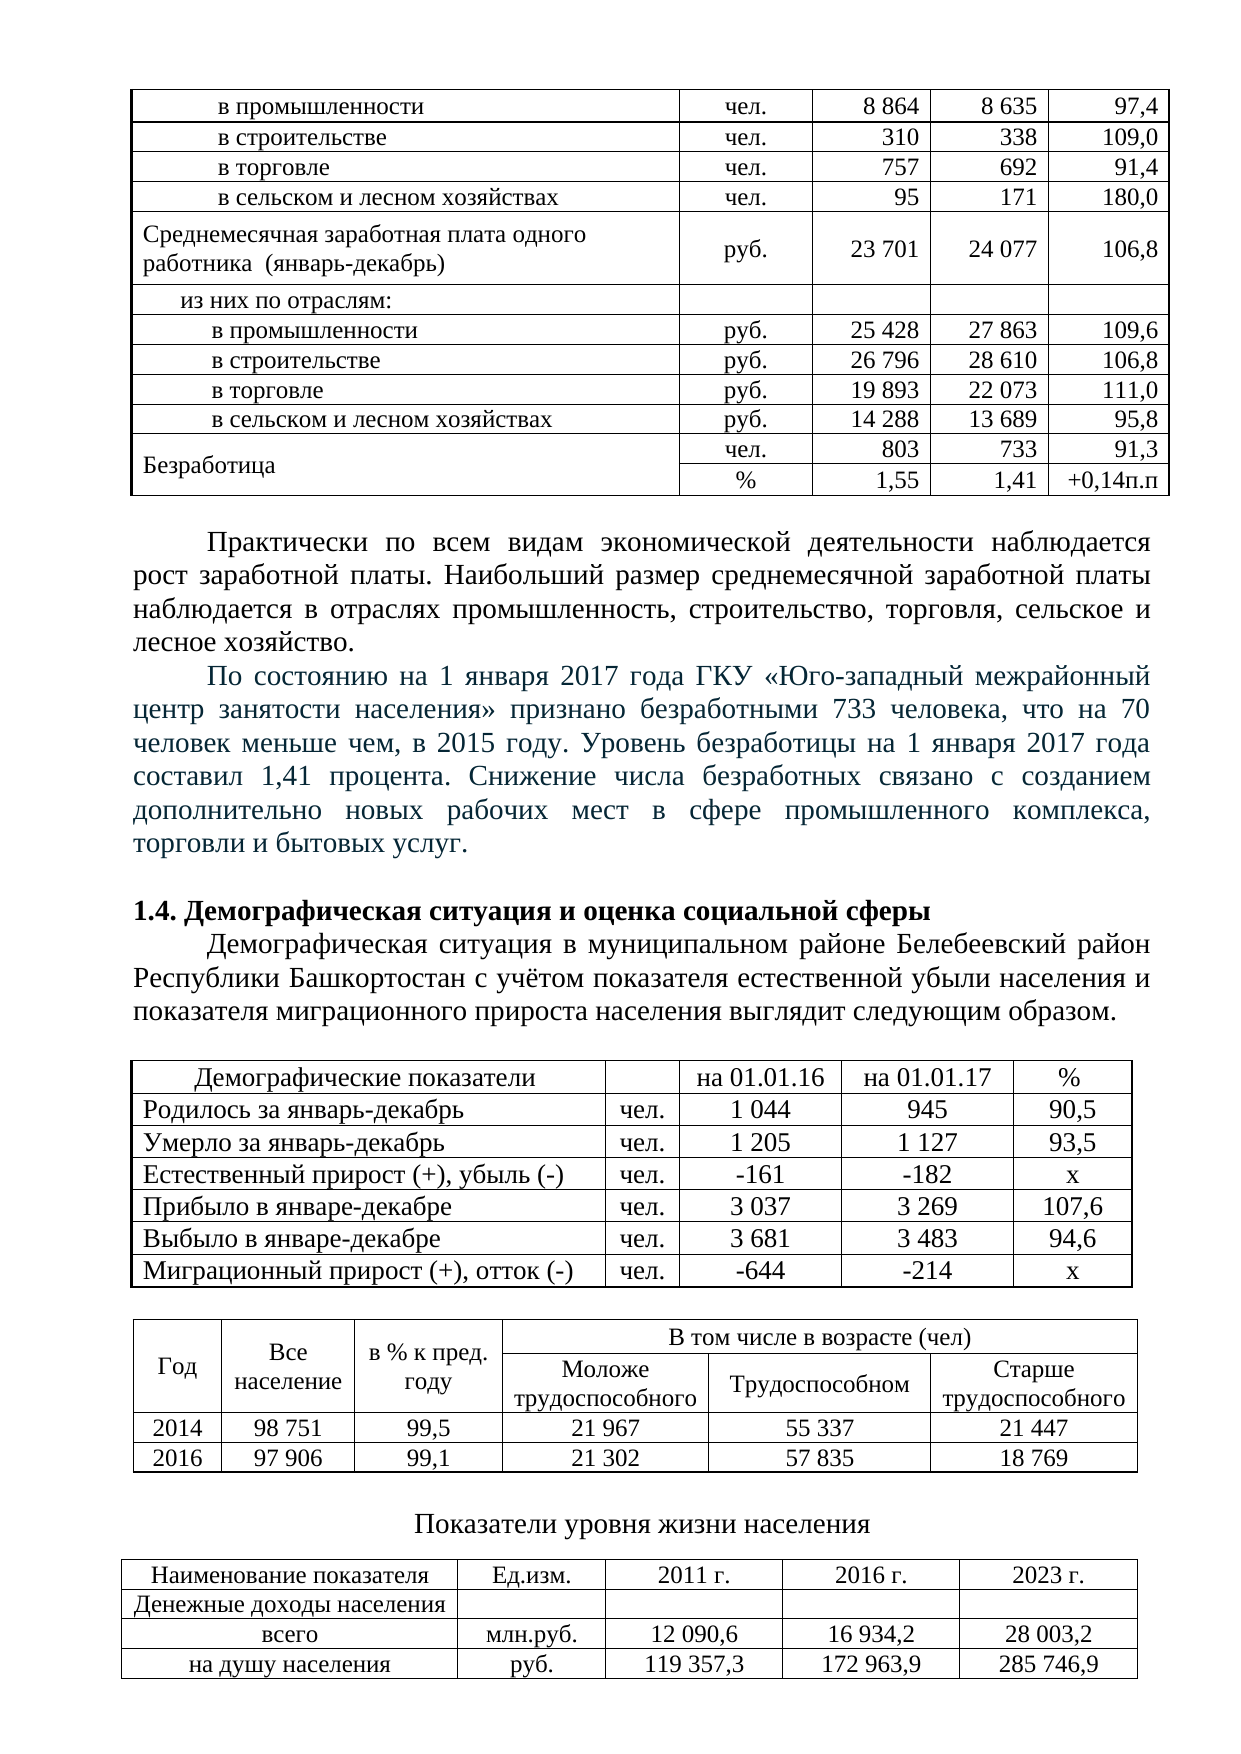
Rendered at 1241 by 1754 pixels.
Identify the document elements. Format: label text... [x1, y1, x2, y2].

table_cell 91,3 [1049, 434, 1168, 463]
table_cell Прибыло в январе-декабре [133, 1190, 605, 1221]
table_cell 1 205 [680, 1126, 841, 1157]
table_header Год [134, 1320, 221, 1412]
table_cell 2014 [134, 1413, 221, 1442]
table_cell Умерло за январь-декабрь [133, 1126, 605, 1157]
table_cell чел. [606, 1255, 679, 1286]
table_cell 98 751 [222, 1413, 354, 1442]
table_cell -214 [842, 1255, 1013, 1286]
text Практически по всем видам экономической деятельности наблюдается рост заработной платы. Наибольший размер среднемесячной заработной платы наблюдается в отраслях промышленность, строительство, торговля, сельское и лесное хозяйство. [133, 524, 1152, 658]
table_cell Старше трудоспособного [931, 1354, 1137, 1412]
table_cell Трудоспособном [709, 1354, 930, 1412]
table_cell 106,8 [1049, 345, 1168, 374]
text По состоянию на 1 января 2017 года ГКУ «Юго-западный межрайонный центр занятости населения» признано безработными 733 человека, что на 70 человек меньше чем, в 2015 году. Уровень безработицы на 1 января 2017 года составил 1,41 процента. Снижение числа безработных связано с созданием дополнительно новых рабочих мест в сфере промышленного комплекса, торговли и бытовых услуг. [133, 658, 1152, 859]
table_cell 3 037 [680, 1190, 841, 1221]
table_cell на душу населения [122, 1649, 457, 1678]
table_cell 107,6 [1014, 1190, 1131, 1221]
table_cell 172 963,9 [783, 1649, 959, 1678]
table_header 2016 г. [783, 1560, 959, 1588]
table_cell 18 769 [931, 1443, 1137, 1471]
table_cell в промышленности [133, 90, 679, 121]
table_cell -644 [680, 1255, 841, 1286]
table_cell [680, 285, 812, 314]
table_cell чел. [680, 434, 812, 463]
table_cell Безработица [133, 434, 679, 494]
table_header в % к пред. году [355, 1320, 502, 1412]
text Демографическая ситуация в муниципальном районе Белебеевский район Республики Башкортостан с учётом показателя естественной убыли населения и показателя миграционного прироста населения выглядит следующим образом. [133, 926, 1152, 1027]
table_cell 97 906 [222, 1443, 354, 1471]
table_cell 106,8 [1049, 212, 1168, 284]
table_cell руб. [458, 1649, 605, 1678]
table_cell х [1014, 1158, 1131, 1189]
table_cell Родилось за январь-декабрь [133, 1094, 605, 1125]
table_cell -182 [842, 1158, 1013, 1189]
table_cell 90,5 [1014, 1094, 1131, 1125]
table_cell 21 967 [503, 1413, 708, 1442]
table_cell 1,55 [813, 464, 930, 494]
table_cell 99,1 [355, 1443, 502, 1471]
table_cell руб. [680, 315, 812, 344]
table_cell 1 127 [842, 1126, 1013, 1157]
table_header Все население [222, 1320, 354, 1412]
table_cell руб. [680, 212, 812, 284]
table_cell 14 288 [813, 405, 930, 433]
table_cell чел. [680, 90, 812, 121]
table_cell 95 [813, 182, 930, 211]
table_cell чел. [680, 182, 812, 211]
table_cell 23 701 [813, 212, 930, 284]
table_cell из них по отраслям: [133, 285, 679, 314]
table_cell 3 681 [680, 1222, 841, 1253]
table_header % [1014, 1061, 1131, 1092]
table_cell 25 428 [813, 315, 930, 344]
table_cell % [680, 464, 812, 494]
table_cell 12 090,6 [606, 1619, 782, 1648]
text Показатели уровня жизни населения [133, 1506, 1152, 1539]
table_cell 2016 [134, 1443, 221, 1471]
table_cell 8 864 [813, 90, 930, 121]
table_cell [783, 1590, 959, 1618]
table_cell 24 077 [931, 212, 1048, 284]
table_cell 26 796 [813, 345, 930, 374]
table_cell 19 893 [813, 375, 930, 403]
table_cell 94,6 [1014, 1222, 1131, 1253]
table_cell 99,5 [355, 1413, 502, 1442]
table_cell -161 [680, 1158, 841, 1189]
table_cell Среднемесячная заработная плата одного работника (январь-декабрь) [133, 212, 679, 284]
table_cell 733 [931, 434, 1048, 463]
table_cell чел. [606, 1190, 679, 1221]
table_cell [813, 285, 930, 314]
table_header на 01.01.16 [680, 1061, 841, 1092]
table_cell в торговле [133, 375, 679, 403]
table_header Демографические показатели [133, 1061, 605, 1092]
table_header [606, 1061, 679, 1092]
table_cell 57 835 [709, 1443, 930, 1471]
table_cell 692 [931, 152, 1048, 181]
table_cell чел. [606, 1126, 679, 1157]
table_cell 21 447 [931, 1413, 1137, 1442]
table_cell х [1014, 1255, 1131, 1286]
table_cell в сельском и лесном хозяйствах [133, 405, 679, 433]
table_cell +0,14п.п [1049, 464, 1168, 494]
table_cell [931, 285, 1048, 314]
table_cell 757 [813, 152, 930, 181]
table_cell [960, 1590, 1137, 1618]
table_cell 8 635 [931, 90, 1048, 121]
table_cell 109,6 [1049, 315, 1168, 344]
table_cell 285 746,9 [960, 1649, 1137, 1678]
table_cell чел. [680, 152, 812, 181]
table_header 2023 г. [960, 1560, 1137, 1588]
table_cell чел. [606, 1094, 679, 1125]
table_cell [606, 1590, 782, 1618]
table_cell Денежные доходы населения [122, 1590, 457, 1618]
table_cell 1,41 [931, 464, 1048, 494]
table_header на 01.01.17 [842, 1061, 1013, 1092]
table_cell 27 863 [931, 315, 1048, 344]
table_cell 109,0 [1049, 123, 1168, 151]
table_cell Естественный прирост (+), убыль (-) [133, 1158, 605, 1189]
table_cell [1049, 285, 1168, 314]
table_cell 28 003,2 [960, 1619, 1137, 1648]
table_cell Миграционный прирост (+), отток (-) [133, 1255, 605, 1286]
table_cell 95,8 [1049, 405, 1168, 433]
table_cell руб. [680, 405, 812, 433]
table_cell 1 044 [680, 1094, 841, 1125]
table_cell 13 689 [931, 405, 1048, 433]
table_cell в строительстве [133, 123, 679, 151]
table_cell 3 483 [842, 1222, 1013, 1253]
table_cell 171 [931, 182, 1048, 211]
table_cell 22 073 [931, 375, 1048, 403]
table_cell чел. [606, 1158, 679, 1189]
text 1.4. Демографическая ситуация и оценка социальной сферы [133, 893, 1152, 926]
table_cell 338 [931, 123, 1048, 151]
table_header В том числе в возрасте (чел) [503, 1320, 1137, 1353]
table_cell руб. [680, 345, 812, 374]
table_cell всего [122, 1619, 457, 1648]
table_cell Выбыло в январе-декабре [133, 1222, 605, 1253]
table_cell 93,5 [1014, 1126, 1131, 1157]
table_cell 945 [842, 1094, 1013, 1125]
table_cell [458, 1590, 605, 1618]
table_cell 16 934,2 [783, 1619, 959, 1648]
table_cell млн.руб. [458, 1619, 605, 1648]
table_header 2011 г. [606, 1560, 782, 1588]
table_cell чел. [606, 1222, 679, 1253]
table_cell в строительстве [133, 345, 679, 374]
table_cell чел. [680, 123, 812, 151]
table_cell 28 610 [931, 345, 1048, 374]
table_cell в промышленности [133, 315, 679, 344]
table_cell 3 269 [842, 1190, 1013, 1221]
table_cell 310 [813, 123, 930, 151]
table_cell 803 [813, 434, 930, 463]
table_cell Моложе трудоспособного [503, 1354, 708, 1412]
table_header Наименование показателя [122, 1560, 457, 1588]
table_header Ед.изм. [458, 1560, 605, 1588]
table_cell 180,0 [1049, 182, 1168, 211]
table_cell 119 357,3 [606, 1649, 782, 1678]
table_cell в сельском и лесном хозяйствах [133, 182, 679, 211]
table_cell 97,4 [1049, 90, 1168, 121]
table_cell 91,4 [1049, 152, 1168, 181]
table_cell в торговле [133, 152, 679, 181]
table_cell 55 337 [709, 1413, 930, 1442]
table_cell 21 302 [503, 1443, 708, 1471]
table_cell 111,0 [1049, 375, 1168, 403]
table_cell руб. [680, 375, 812, 403]
